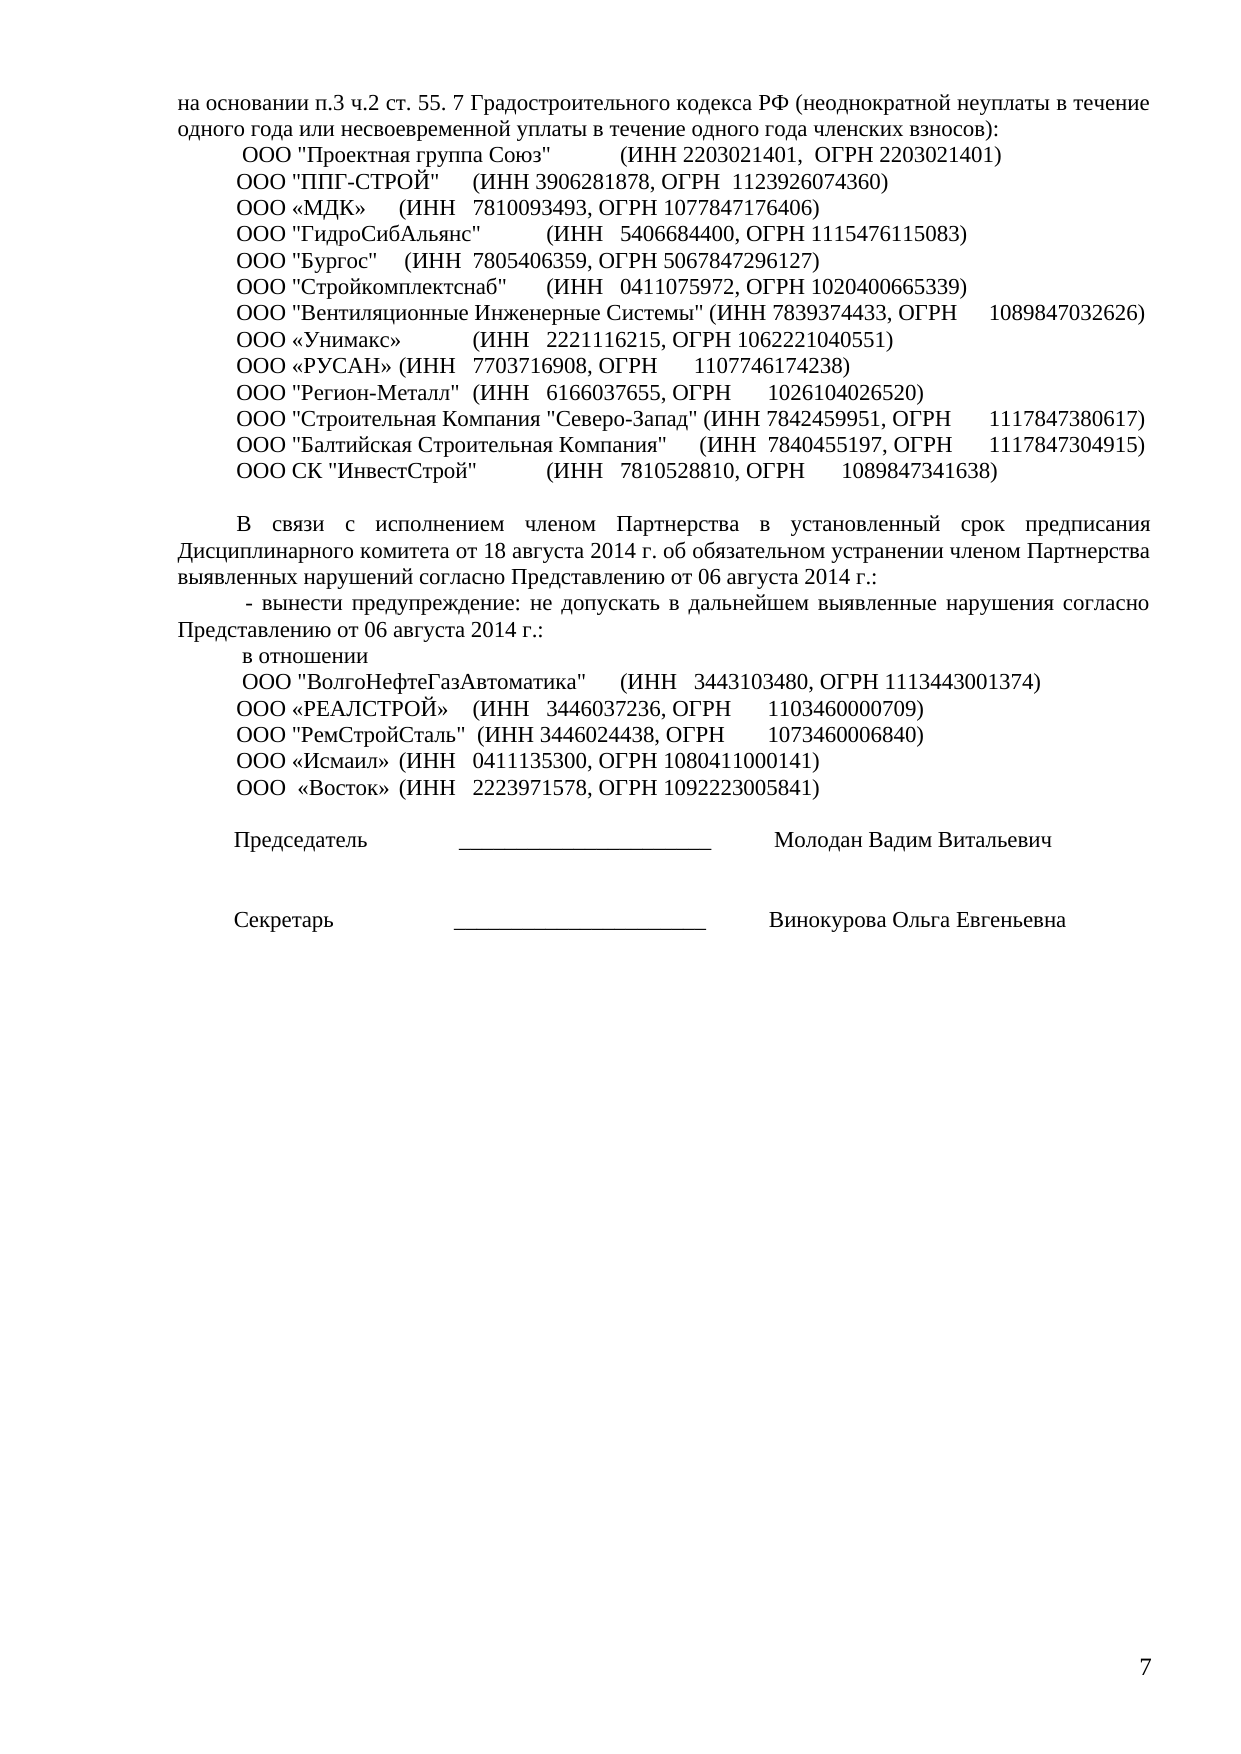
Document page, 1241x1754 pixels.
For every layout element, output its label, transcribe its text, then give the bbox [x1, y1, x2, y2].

text ООО "Балтийская Строительная Компания" (ИНН 7840455197, ОГРН 1117847304915) [177, 431, 1152, 458]
text Секретарь ______________________ Винокурова Ольга Евгеньевна [177, 906, 1152, 932]
text ООО «МДК» (ИНН 7810093493, ОГРН 1077847176406) [177, 194, 1152, 220]
text ООО СК "ИнвестСтрой" (ИНН 7810528810, ОГРН 1089847341638) [177, 458, 1152, 484]
text ООО "РемСтройСталь" (ИНН 3446024438, ОГРН 1073460006840) [177, 721, 1152, 747]
text ООО "ВолгоНефтеГазАвтоматика" (ИНН 3443103480, ОГРН 1113443001374) [177, 668, 1152, 695]
text ООО «Исмаил» (ИНН 0411135300, ОГРН 1080411000141) [177, 747, 1152, 774]
text ООО «Унимакс» (ИНН 2221116215, ОГРН 1062221040551) [177, 326, 1152, 352]
text В связи с исполнением членом Партнерства в установленный срок предписания Дисциплинарного комитета от 18 августа 2014 г. об обязательном устранении членом Партнерства выявленных нарушений согласно Представлению от 06 августа 2014 г.: [177, 510, 1152, 589]
text ООО "Проектная группа Союз" (ИНН 2203021401, ОГРН 2203021401) [177, 141, 1152, 168]
text ООО «РЕАЛСТРОЙ» (ИНН 3446037236, ОГРН 1103460000709) [177, 695, 1152, 721]
text ООО "Стройкомплектснаб" (ИНН 0411075972, ОГРН 1020400665339) [177, 273, 1152, 299]
text ООО "ППГ-СТРОЙ" (ИНН 3906281878, ОГРН 1123926074360) [177, 168, 1152, 194]
text ООО "Строительная Компания "Северо-Запад" (ИНН 7842459951, ОГРН 1117847380617) [177, 405, 1152, 431]
text ООО "Вентиляционные Инженерные Системы" (ИНН 7839374433, ОГРН 1089847032626) [177, 299, 1152, 326]
text ООО «РУСАН» (ИНН 7703716908, ОГРН 1107746174238) [177, 352, 1152, 378]
text в отношении [177, 642, 1152, 668]
text Председатель ______________________ Молодан Вадим Витальевич [177, 827, 1152, 853]
text ООО «Восток» (ИНН 2223971578, ОГРН 1092223005841) [177, 774, 1152, 800]
text ООО "Бургос" (ИНН 7805406359, ОГРН 5067847296127) [177, 247, 1152, 273]
text ООО "ГидроСибАльянс" (ИНН 5406684400, ОГРН 1115476115083) [177, 220, 1152, 247]
text ООО "Регион-Металл" (ИНН 6166037655, ОГРН 1026104026520) [177, 378, 1152, 405]
text - вынести предупреждение: не допускать в дальнейшем выявленные нарушения согласно Представлению от 06 августа 2014 г.: [177, 589, 1152, 642]
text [177, 89, 1152, 141]
